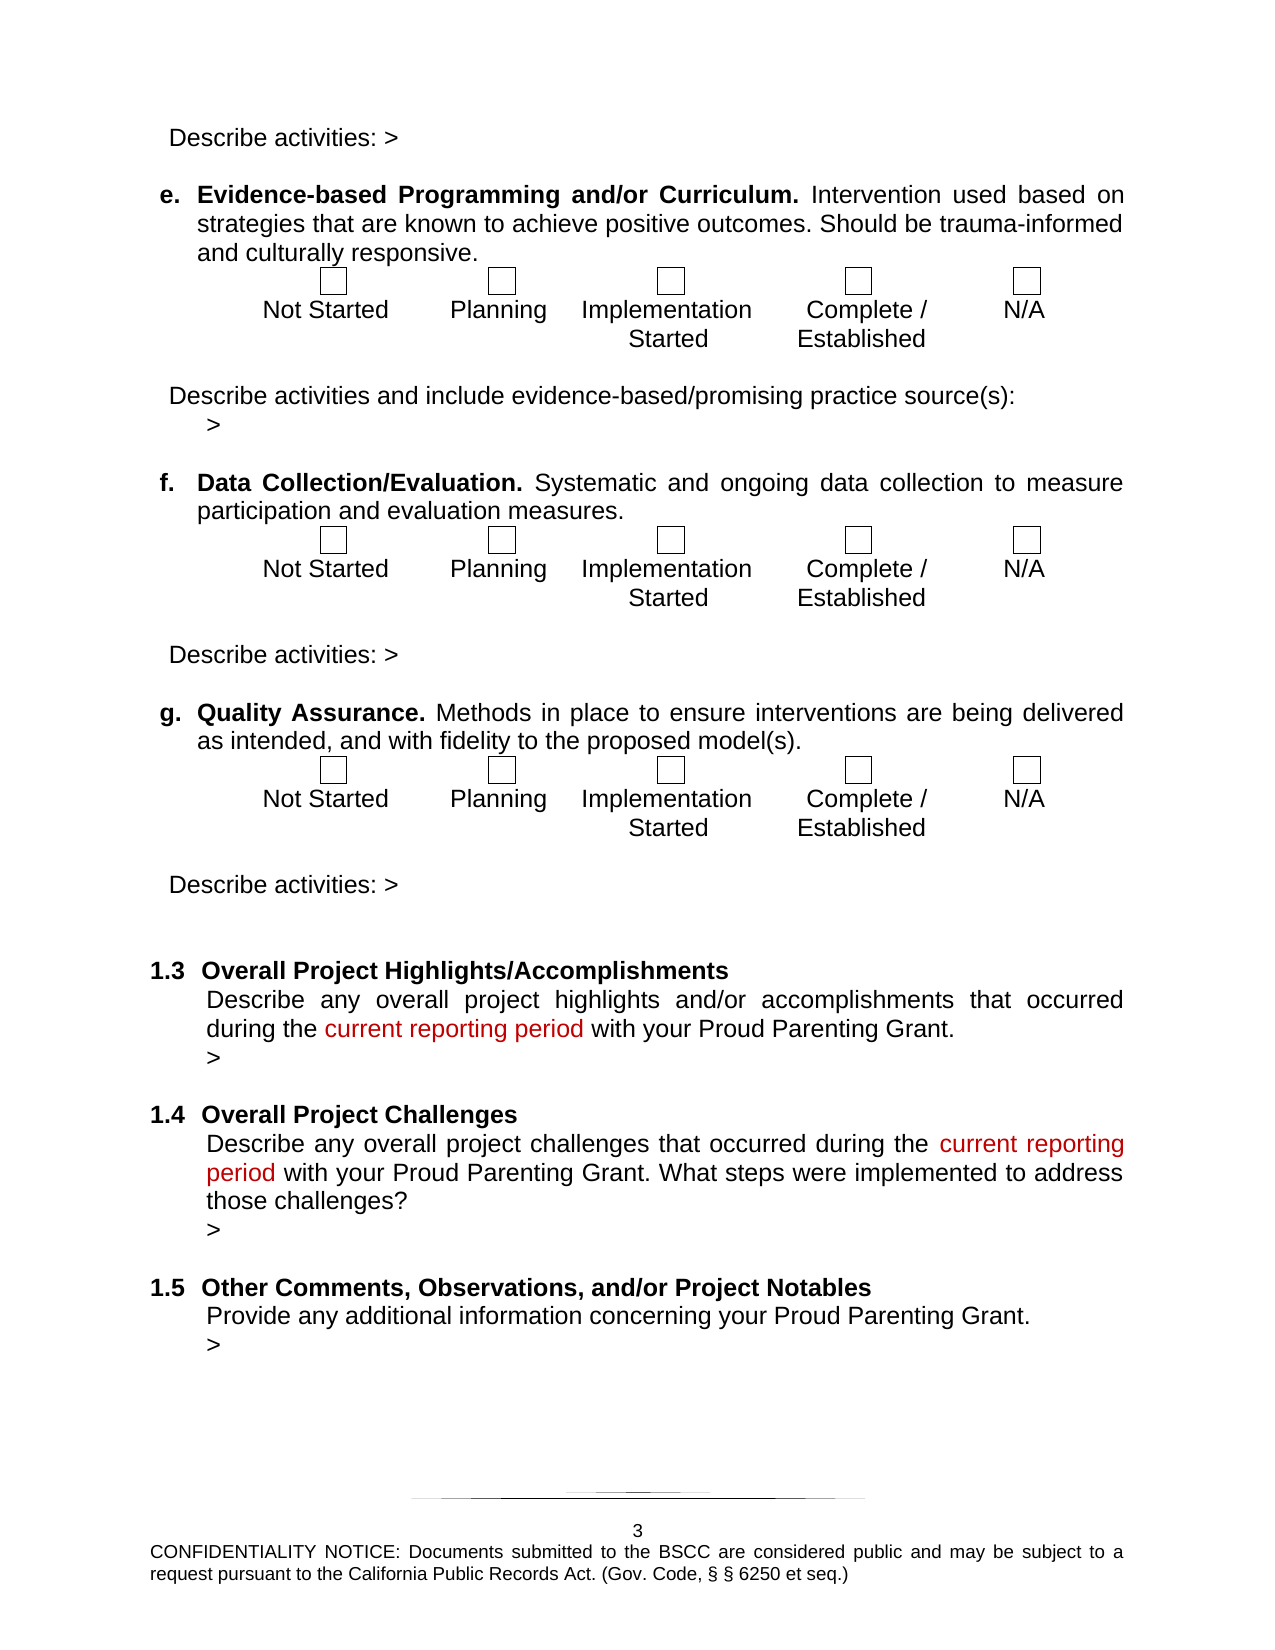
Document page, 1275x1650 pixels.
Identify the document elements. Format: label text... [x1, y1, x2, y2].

text > [206, 1042, 1125, 1071]
text 1.5 Other Comments, Observations, and/or Project Notables [150, 1272, 1125, 1301]
text Started Established [225, 324, 1125, 352]
list Data Collection/Evaluation. Systematic and ongoing data collection to measure participation and evaluation measures. [159, 467, 1125, 525]
list Overall Project Highlights/Accomplishments [150, 956, 1125, 985]
text Not Started Planning Implementation Complete / N/A [225, 554, 1125, 582]
text Started Established [225, 812, 1125, 841]
text Describe any overall project challenges that occurred during the current reporting period with your Proud Parenting Grant. What steps were implemented to address those challenges? [206, 1129, 1125, 1215]
text Describe activities: > [169, 122, 1125, 151]
text Not Started Planning Implementation Complete / N/A [225, 295, 1125, 324]
text Started Established [225, 582, 1125, 611]
list Evidence-based Programming and/or Curriculum. Intervention used based on strategies that are known to achieve positive outcomes. Should be trauma-informed and culturally responsive. [159, 180, 1125, 266]
text Provide any additional information concerning your Proud Parenting Grant. [206, 1301, 1125, 1330]
list Overall Project Challenges [150, 1100, 1125, 1129]
text > [206, 410, 1125, 439]
text Describe activities: > [169, 870, 1125, 899]
text Describe any overall project highlights and/or accomplishments that occurred during the current reporting period with your Proud Parenting Grant. [206, 985, 1125, 1042]
text Describe activities: > [169, 640, 1125, 669]
text Describe activities and include evidence-based/promising practice source(s): [169, 381, 1125, 410]
list Quality Assurance. Methods in place to ensure interventions are being delivered as intended, and with fidelity to the proposed model(s). [159, 697, 1125, 755]
text > [206, 1215, 1125, 1244]
text > [206, 1330, 1125, 1359]
text Not Started Planning Implementation Complete / N/A [225, 784, 1125, 812]
